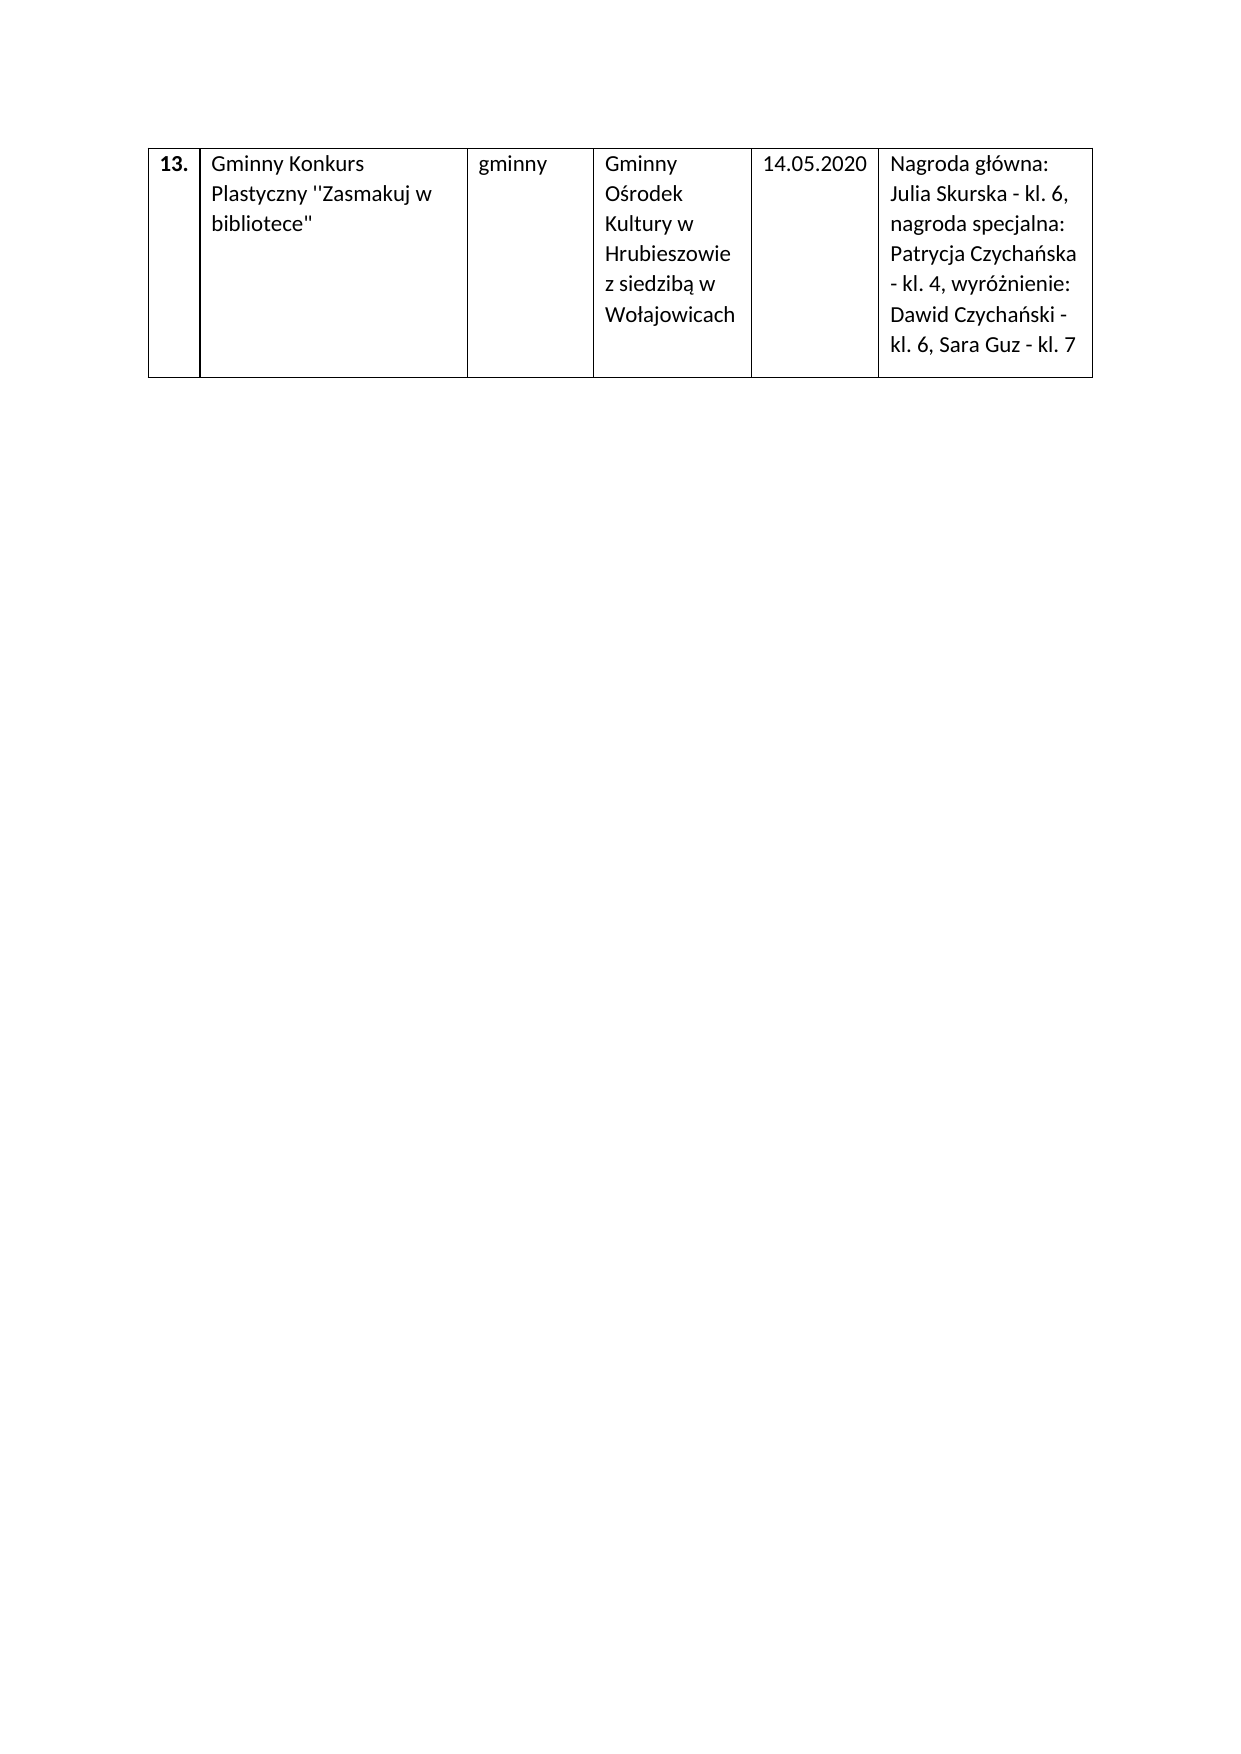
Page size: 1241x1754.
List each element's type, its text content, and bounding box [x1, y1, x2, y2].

table_cell gminny [468, 149, 593, 377]
table_cell Gminny Ośrodek Kultury w Hrubieszowie z siedzibą w Wołajowicach [594, 149, 751, 377]
table_cell Gminny Konkurs Plastyczny ''Zasmakuj w bibliotece" [201, 149, 467, 377]
table_cell 13. [149, 149, 199, 377]
table_cell 14.05.2020 [752, 149, 878, 377]
table_cell Nagroda główna: Julia Skurska - kl. 6, nagroda specjalna: Patrycja Czychańska - kl. 4, wyróżnienie: Dawid Czychański - kl. 6, Sara Guz - kl. 7 [879, 149, 1092, 377]
